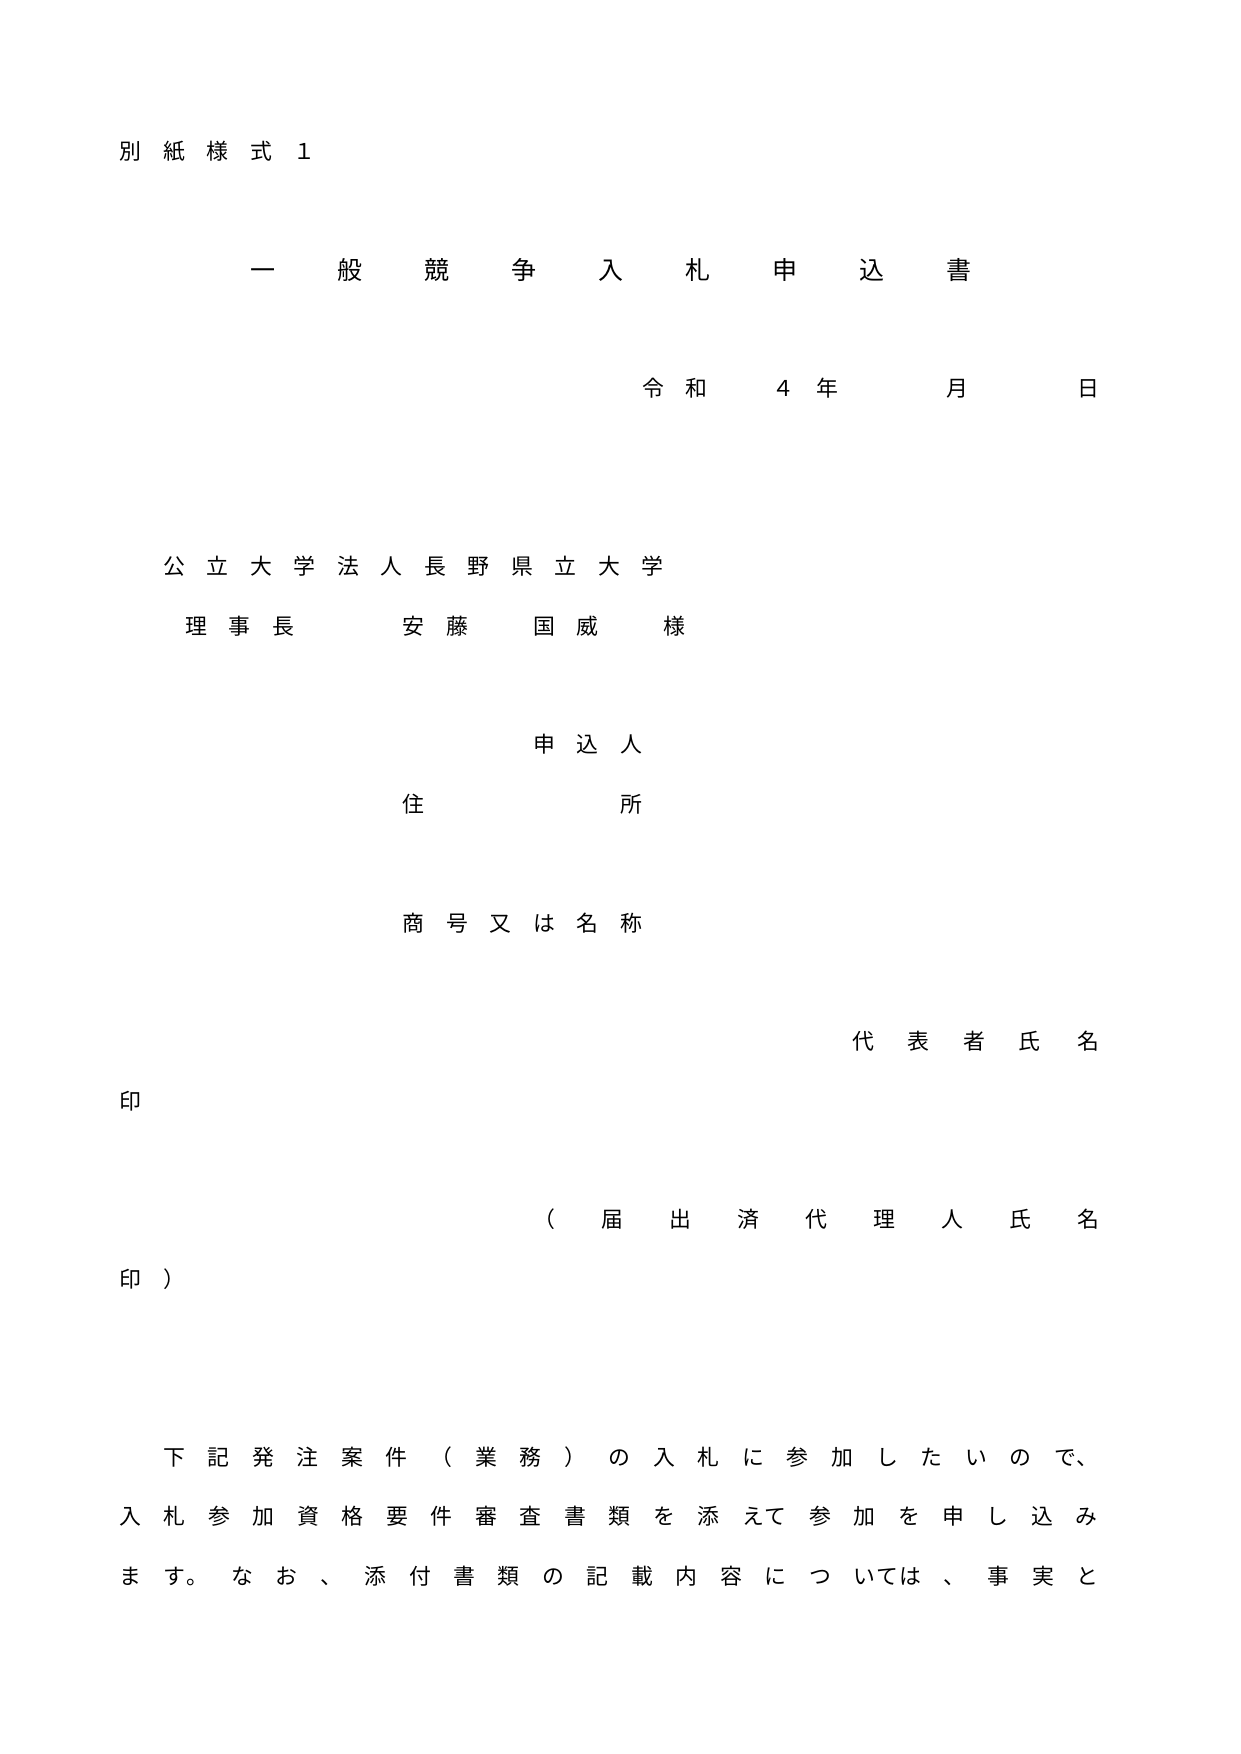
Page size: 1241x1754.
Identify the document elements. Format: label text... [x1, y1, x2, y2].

text 公立大学法人長野県立大学 [119, 536, 1121, 595]
text 住 所 [119, 773, 1121, 832]
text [119, 1426, 1121, 1604]
text （届出済代理人氏名 印） [119, 1189, 1121, 1307]
text 理事長 安藤 国威 様 [119, 595, 1121, 654]
text 別紙様式１ [119, 120, 1121, 179]
text 一 般 競 争 入 札 申 込 書 [119, 239, 1121, 298]
text 代表者氏名 印 [119, 1011, 1121, 1129]
text 申込人 [119, 714, 1121, 773]
text 商号又は名称 [119, 892, 1121, 951]
text 令和 ４年 月 日 [119, 357, 1121, 417]
